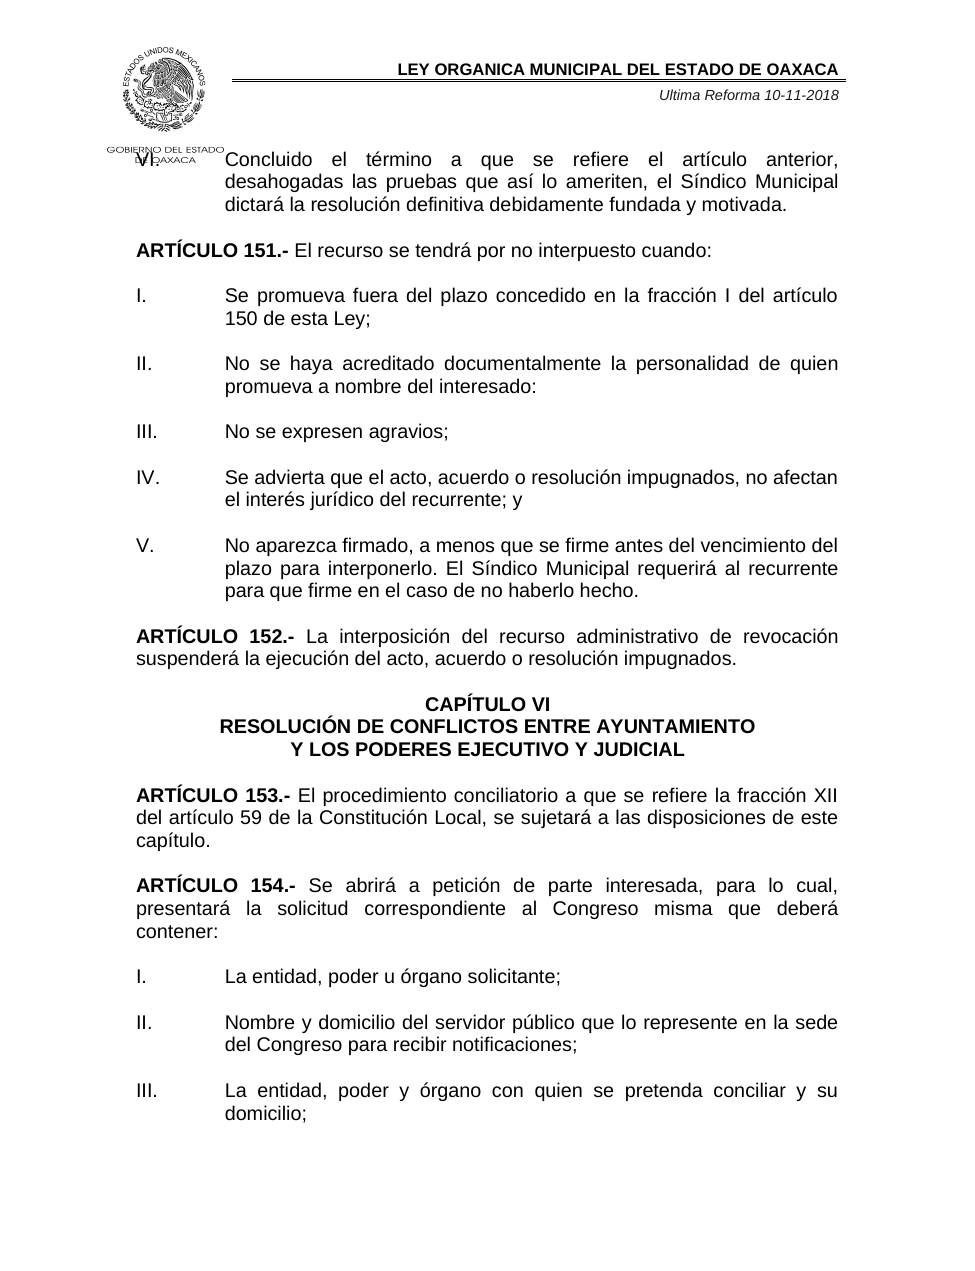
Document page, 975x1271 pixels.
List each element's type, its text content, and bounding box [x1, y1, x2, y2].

list La entidad, poder y órgano con quien se pretenda conciliar y su domicilio; [136, 1079, 839, 1124]
text ARTÍCULO 151.- El recurso se tendrá por no interpuesto cuando: [136, 238, 839, 261]
list La entidad, poder u órgano solicitante; [136, 965, 839, 988]
picture [104, 44, 227, 166]
text ARTÍCULO 154.- Se abrirá a petición de parte interesada, para lo cual, presentará la solicitud correspondiente al Congreso misma que deberá contener: [136, 874, 839, 942]
text RESOLUCIÓN DE CONFLICTOS ENTRE AYUNTAMIENTO [136, 715, 839, 738]
text Y LOS PODERES EJECUTIVO Y JUDICIAL [136, 738, 839, 761]
list No aparezca firmado, a menos que se firme antes del vencimiento del plazo para interponerlo. El Síndico Municipal requerirá al recurrente para que firme en el caso de no haberlo hecho. [136, 534, 839, 602]
list Se promueva fuera del plazo concedido en la fracción I del artículo 150 de esta Ley; [136, 284, 839, 329]
list Nombre y domicilio del servidor público que lo represente en la sede del Congreso para recibir notificaciones; [136, 1011, 839, 1056]
text ARTÍCULO 153.- El procedimiento conciliatorio a que se refiere la fracción XII del artículo 59 de la Constitución Local, se sujetará a las disposiciones de este capítulo. [136, 783, 839, 852]
list No se expresen agravios; [136, 420, 839, 443]
list Concluido el término a que se refiere el artículo anterior, desahogadas las pruebas que así lo ameriten, el Síndico Municipal dictará la resolución definitiva debidamente fundada y motivada. [136, 148, 839, 216]
text CAPÍTULO VI [136, 693, 839, 715]
text ARTÍCULO 152.- La interposición del recurso administrativo de revocación suspenderá la ejecución del acto, acuerdo o resolución impugnados. [136, 624, 839, 670]
list No se haya acreditado documentalmente la personalidad de quien promueva a nombre del interesado: [136, 352, 839, 397]
list Se advierta que el acto, acuerdo o resolución impugnados, no afectan el interés jurídico del recurrente; y [136, 466, 839, 511]
